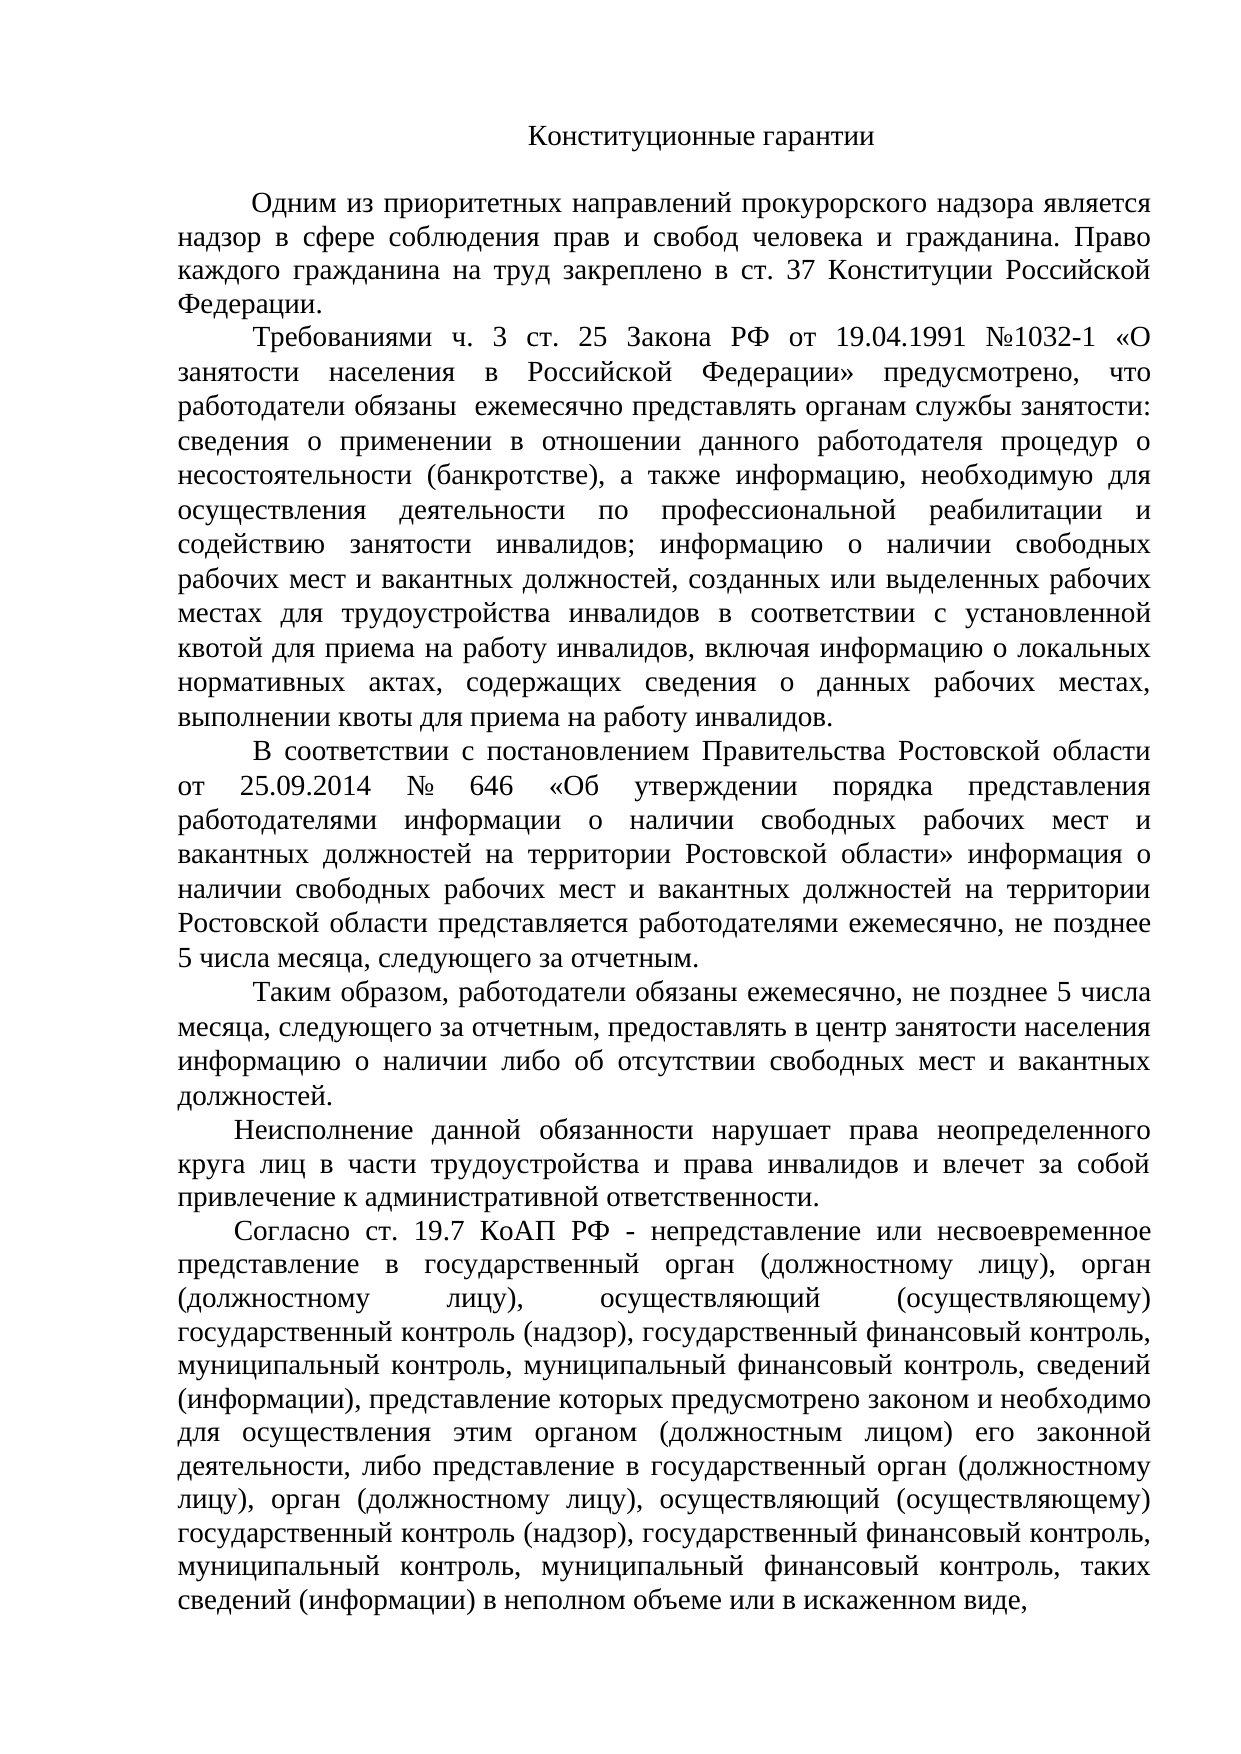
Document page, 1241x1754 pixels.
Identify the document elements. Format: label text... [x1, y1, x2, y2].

text Неисполнение данной обязанности нарушает права неопределенного круга лиц в части трудоустройства и права инвалидов и влечет за собой привлечение к административной ответственности. [177, 1112, 1152, 1213]
text Одним из приоритетных направлений прокурорского надзора является надзор в сфере соблюдения прав и свобод человека и гражданина. Право каждого гражданина на труд закреплено в ст. 37 Конституции Российской Федерации. [177, 185, 1152, 319]
text Согласно ст. 19.7 КоАП РФ - непредставление или несвоевременное представление в государственный орган (должностному лицу), орган (должностному лицу), осуществляющий (осуществляющему) государственный контроль (надзор), государственный финансовый контроль, муниципальный контроль, муниципальный финансовый контроль, сведений (информации), представление которых предусмотрено законом и необходимо для осуществления этим органом (должностным лицом) его законной деятельности, либо представление в государственный орган (должностному лицу), орган (должностному лицу), осуществляющий (осуществляющему) государственный контроль (надзор), государственный финансовый контроль, муниципальный контроль, муниципальный финансовый контроль, таких сведений (информации) в неполном объеме или в искаженном виде, [177, 1213, 1152, 1616]
text В соответствии с постановлением Правительства Ростовской области от 25.09.2014 № 646 «Об утверждении порядка представления работодателями информации о наличии свободных рабочих мест и вакантных должностей на территории Ростовской области» информация о наличии свободных рабочих мест и вакантных должностей на территории Ростовской области представляется работодателями ежемесячно, не позднее 5 числа месяца, следующего за отчетным. [177, 733, 1152, 973]
text Конституционные гарантии [177, 118, 1152, 152]
text Требованиями ч. 3 ст. 25 Закона РФ от 19.04.1991 №1032-1 «О занятости населения в Российской Федерации» предусмотрено, что работодатели обязаны ежемесячно представлять органам службы занятости: сведения о применении в отношении данного работодателя процедур о несостоятельности (банкротстве), а также информацию, необходимую для осуществления деятельности по профессиональной реабилитации и содействию занятости инвалидов; информацию о наличии свободных рабочих мест и вакантных должностей, созданных или выделенных рабочих местах для трудоустройства инвалидов в соответствии с установленной квотой для приема на работу инвалидов, включая информацию о локальных нормативных актах, содержащих сведения о данных рабочих местах, выполнении квоты для приема на работу инвалидов. [177, 319, 1152, 732]
text Таким образом, работодатели обязаны ежемесячно, не позднее 5 числа месяца, следующего за отчетным, предоставлять в центр занятости населения информацию о наличии либо об отсутствии свободных мест и вакантных должностей. [177, 974, 1152, 1111]
